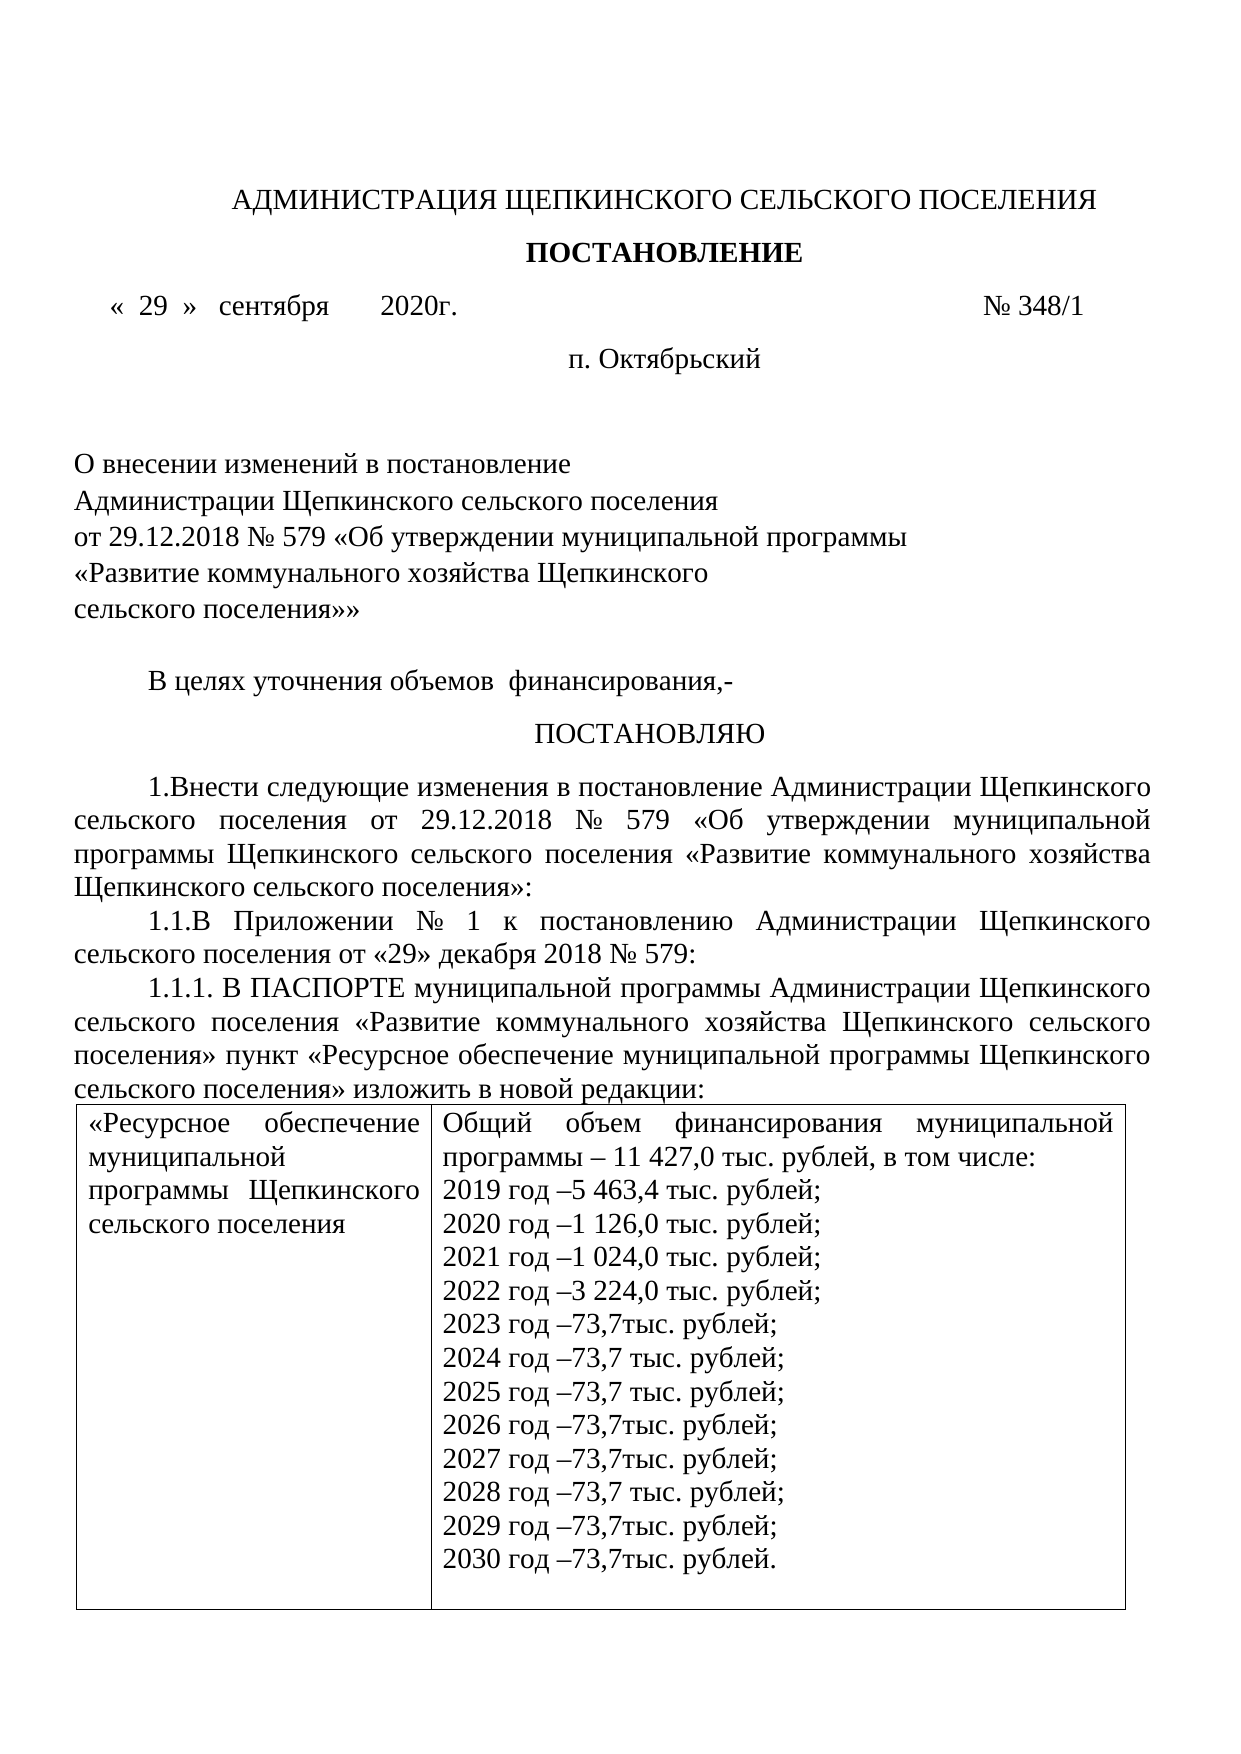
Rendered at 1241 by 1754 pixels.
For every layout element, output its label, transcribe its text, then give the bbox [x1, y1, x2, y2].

text от 29.12.2018 № 579 «Об утверждении муниципальной программы [74, 519, 1152, 552]
text «Развитие коммунального хозяйства Щепкинского [74, 555, 1152, 588]
text АДМИНИСТРАЦИЯ ЩЕПКИНСКОГО СЕЛЬСКОГО ПОСЕЛЕНИЯ [177, 182, 1152, 216]
text В целях уточнения объемов финансирования,- [74, 663, 1152, 697]
text ПОСТАНОВЛЯЮ [74, 716, 1152, 750]
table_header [432, 1105, 1125, 1608]
text 1.Внести следующие изменения в постановление Администрации Щепкинского сельского поселения от 29.12.2018 № 579 «Об утверждении муниципальной программы Щепкинского сельского поселения «Развитие коммунального хозяйства Щепкинского сельского поселения»: [74, 769, 1152, 903]
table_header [77, 1105, 431, 1608]
text Администрации Щепкинского сельского поселения [74, 483, 1152, 516]
text п. Октябрьский [177, 341, 1152, 374]
text 1.1.1. В ПАСПОРТЕ муниципальной программы Администрации Щепкинского сельского поселения «Развитие коммунального хозяйства Щепкинского сельского поселения» пункт «Ресурсное обеспечение муниципальной программы Щепкинского сельского поселения» изложить в новой редакции: [74, 970, 1152, 1104]
text О внесении изменений в постановление [74, 446, 1152, 480]
text « 29 » сентября 2020г. № 348/1 [0, 288, 1152, 322]
text ПОСТАНОВЛЕНИЕ [177, 235, 1152, 269]
text 1.1.В Приложении № 1 к постановлению Администрации Щепкинского сельского поселения от «29» декабря 2018 № 579: [74, 903, 1152, 970]
text сельского поселения»» [74, 591, 1152, 624]
